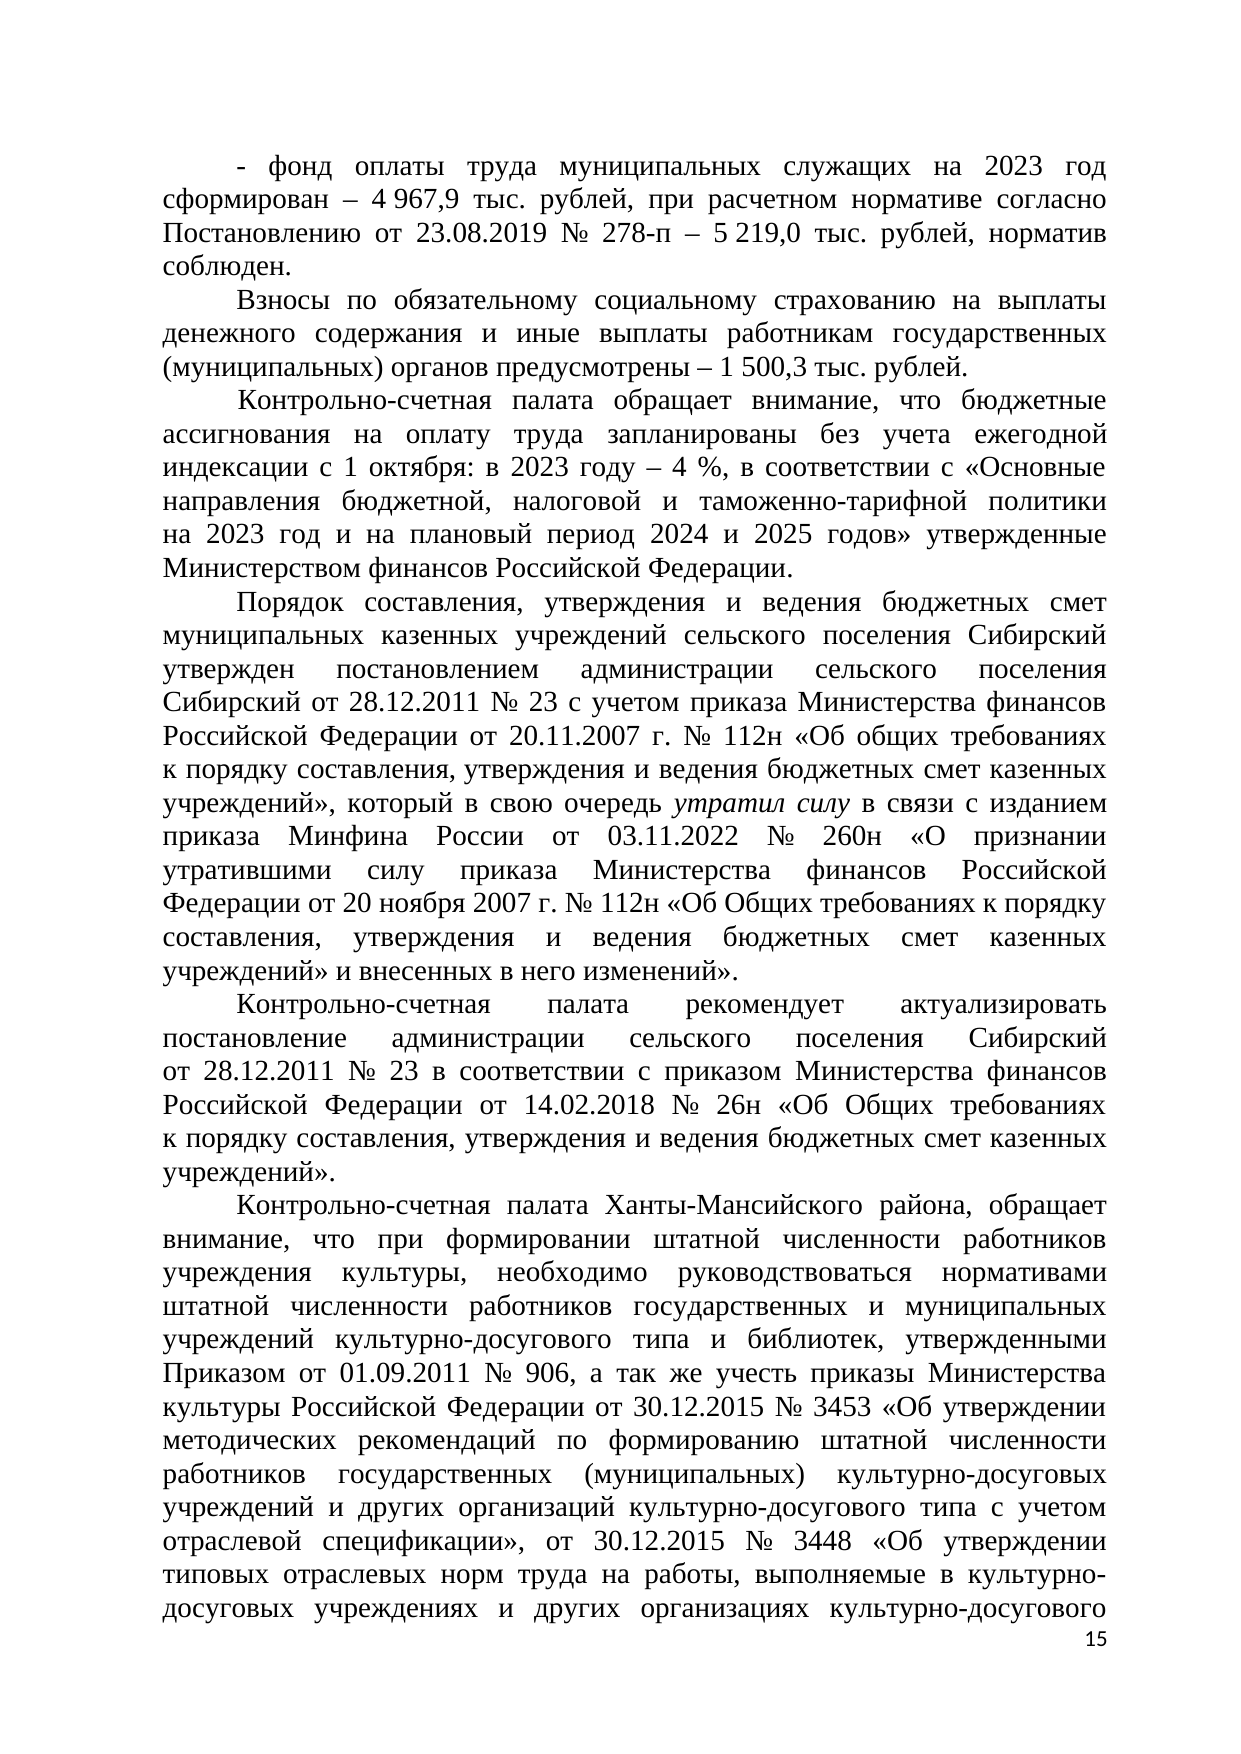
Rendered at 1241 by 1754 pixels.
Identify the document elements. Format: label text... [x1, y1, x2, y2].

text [162, 1187, 1107, 1623]
text Порядок составления, утверждения и ведения бюджетных смет муниципальных казенных учреждений сельского поселения Сибирский утвержден постановлением администрации сельского поселения Сибирский от 28.12.2011 № 23 с учетом приказа Министерства финансов Российской Федерации от 20.11.2007 г. № 112н «Об общих требованиях к порядку составления, утверждения и ведения бюджетных смет казенных учреждений», который в свою очередь утратил силу в связи с изданием приказа Минфина России от 03.11.2022 № 260н «О признании утратившими силу приказа Министерства финансов Российской Федерации от 20 ноября 2007 г. № 112н «Об Общих требованиях к порядку составления, утверждения и ведения бюджетных смет казенных учреждений» и внесенных в него изменений». [162, 584, 1107, 986]
text Взносы по обязательному социальному страхованию на выплаты денежного содержания и иные выплаты работникам государственных (муниципальных) органов предусмотрены – 1 500,3 тыс. рублей. [162, 282, 1107, 382]
text Контрольно-счетная палата рекомендует актуализировать постановление администрации сельского поселения Сибирский от 28.12.2011 № 23 в соответствии с приказом Министерства финансов Российской Федерации от 14.02.2018 № 26н «Об Общих требованиях к порядку составления, утверждения и ведения бюджетных смет казенных учреждений». [162, 986, 1107, 1187]
text Контрольно-счетная палата обращает внимание, что бюджетные ассигнования на оплату труда запланированы без учета ежегодной индексации с 1 октября: в 2023 году – 4 %, в соответствии с «Основные направления бюджетной, налоговой и таможенно-тарифной политики на 2023 год и на плановый период 2024 и 2025 годов» утвержденные Министерством финансов Российской Федерации. [162, 382, 1107, 584]
text - фонд оплаты труда муниципальных служащих на 2023 год сформирован – 4 967,9 тыс. рублей, при расчетном нормативе согласно Постановлению от 23.08.2019 № 278-п – 5 219,0 тыс. рублей, норматив соблюден. [162, 148, 1107, 282]
